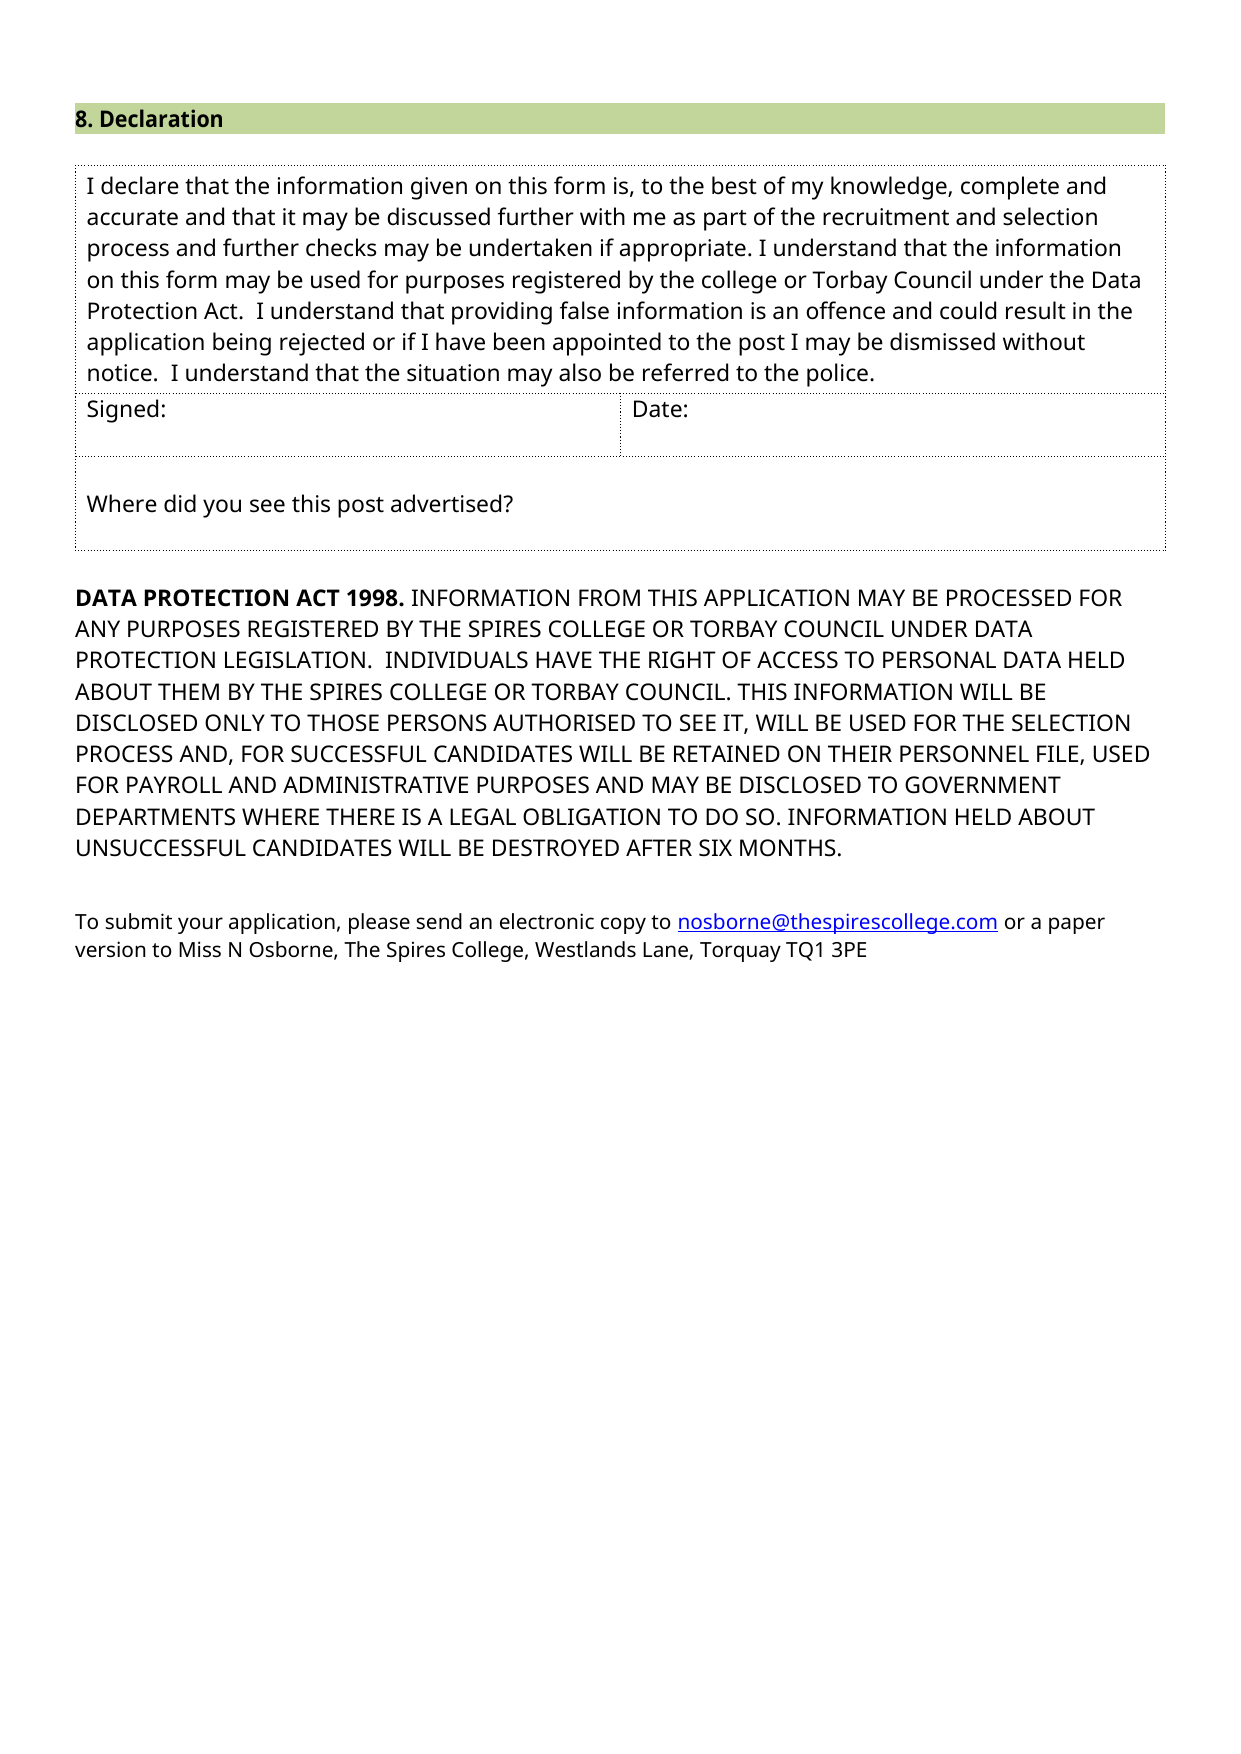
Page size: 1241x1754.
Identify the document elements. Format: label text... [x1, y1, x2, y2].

text 8. Declaration [75, 103, 1165, 134]
table_cell Where did you see this post advertised? [75, 456, 1165, 550]
table_cell Signed: [75, 393, 620, 456]
text DATA PROTECTION ACT 1998. INFORMATION FROM THIS APPLICATION MAY BE PROCESSED FOR ANY PURPOSES REGISTERED BY THE SPIRES COLLEGE OR TORBAY COUNCIL UNDER DATA PROTECTION LEGISLATION. INDIVIDUALS HAVE THE RIGHT OF ACCESS TO PERSONAL DATA HELD ABOUT THEM BY THE SPIRES COLLEGE OR TORBAY COUNCIL. THIS INFORMATION WILL BE DISCLOSED ONLY TO THOSE PERSONS AUTHORISED TO SEE IT, WILL BE USED FOR THE SELECTION PROCESS AND, FOR SUCCESSFUL CANDIDATES WILL BE RETAINED ON THEIR PERSONNEL FILE, USED FOR PAYROLL AND ADMINISTRATIVE PURPOSES AND MAY BE DISCLOSED TO GOVERNMENT DEPARTMENTS WHERE THERE IS A LEGAL OBLIGATION TO DO SO. INFORMATION HELD ABOUT UNSUCCESSFUL CANDIDATES WILL BE DESTROYED AFTER SIX MONTHS. [75, 582, 1165, 863]
table_cell Date: [620, 393, 1165, 456]
table_header I declare that the information given on this form is, to the best of my knowledge, complete and accurate and that it may be discussed further with me as part of the recruitment and selection process and further checks may be undertaken if appropriate. I understand that the information on this form may be used for purposes registered by the college or Torbay Council under the Data Protection Act. I understand that providing false information is an offence and could result in the application being rejected or if I have been appointed to the post I may be dismissed without notice. I understand that the situation may also be referred to the police. [75, 165, 1165, 393]
text To submit your application, please send an electronic copy to nosborne@thespirescollege.com or a paper version to Miss N Osborne, The Spires College, Westlands Lane, Torquay TQ1 3PE [75, 907, 1165, 964]
